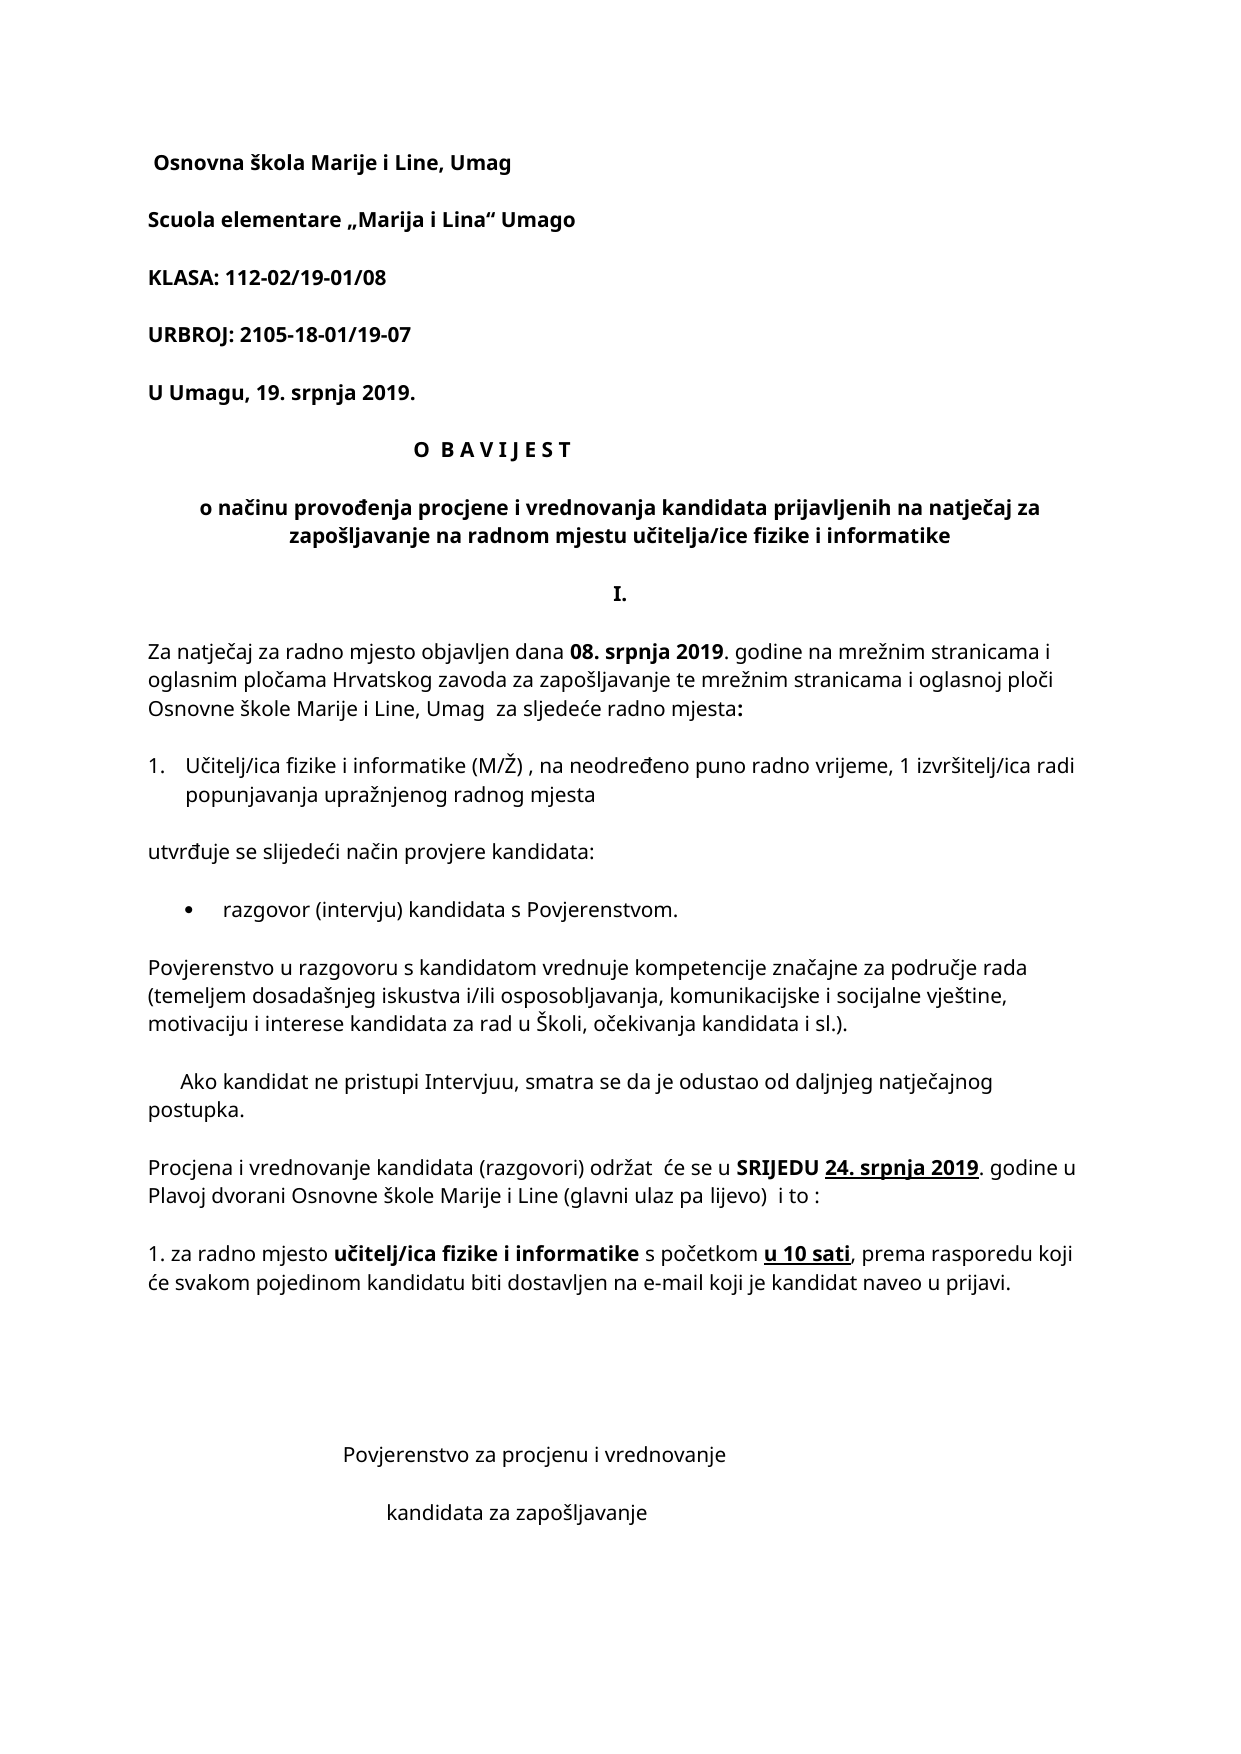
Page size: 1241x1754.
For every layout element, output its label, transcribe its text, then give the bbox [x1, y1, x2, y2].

text Povjerenstvo u razgovoru s kandidatom vrednuje kompetencije značajne za područje rada (temeljem dosadašnjeg iskustva i/ili osposobljavanja, komunikacijske i socijalne vještine, motivaciju i interese kandidata za rad u Školi, očekivanja kandidata i sl.). [148, 953, 1093, 1038]
text 1. za radno mjesto učitelj/ica fizike i informatike s početkom u 10 sati, prema rasporedu koji će svakom pojedinom kandidatu biti dostavljen na e-mail koji je kandidat naveo u prijavi. [148, 1239, 1093, 1296]
list Učitelj/ica fizike i informatike (M/Ž) , na neodređeno puno radno vrijeme, 1 izvršitelj/ica radi popunjavanja upražnjenog radnog mjesta [148, 751, 1093, 808]
text I. [148, 579, 1093, 608]
list razgovor (intervju) kandidata s Povjerenstvom. [185, 895, 1093, 923]
text Ako kandidat ne pristupi Intervjuu, smatra se da je odustao od daljnjeg natječajnog postupka. [148, 1067, 1093, 1124]
text O B A V I J E S T [148, 436, 1093, 464]
text U Umagu, 19. srpnja 2019. [148, 378, 1093, 406]
text kandidata za zapošljavanje [148, 1498, 1093, 1526]
text Osnovna škola Marije i Line, Umag [148, 148, 1093, 176]
text KLASA: 112-02/19-01/08 [148, 263, 1093, 291]
text Povjerenstvo za procjenu i vrednovanje [148, 1440, 1093, 1468]
text Scuola elementare „Marija i Lina“ Umago [148, 205, 1093, 234]
text o načinu provođenja procjene i vrednovanja kandidata prijavljenih na natječaj za zapošljavanje na radnom mjestu učitelja/ice fizike i informatike [148, 493, 1093, 550]
text utvrđuje se slijedeći način provjere kandidata: [148, 837, 1093, 866]
text URBROJ: 2105-18-01/19-07 [148, 320, 1093, 349]
text Za natječaj za radno mjesto objavljen dana 08. srpnja 2019. godine na mrežnim stranicama i oglasnim pločama Hrvatskog zavoda za zapošljavanje te mrežnim stranicama i oglasnoj ploči Osnovne škole Marije i Line, Umag za sljedeće radno mjesta: [148, 637, 1093, 722]
text Procjena i vrednovanje kandidata (razgovori) održat će se u SRIJEDU 24. srpnja 2019. godine u Plavoj dvorani Osnovne škole Marije i Line (glavni ulaz pa lijevo) i to : [148, 1153, 1093, 1210]
